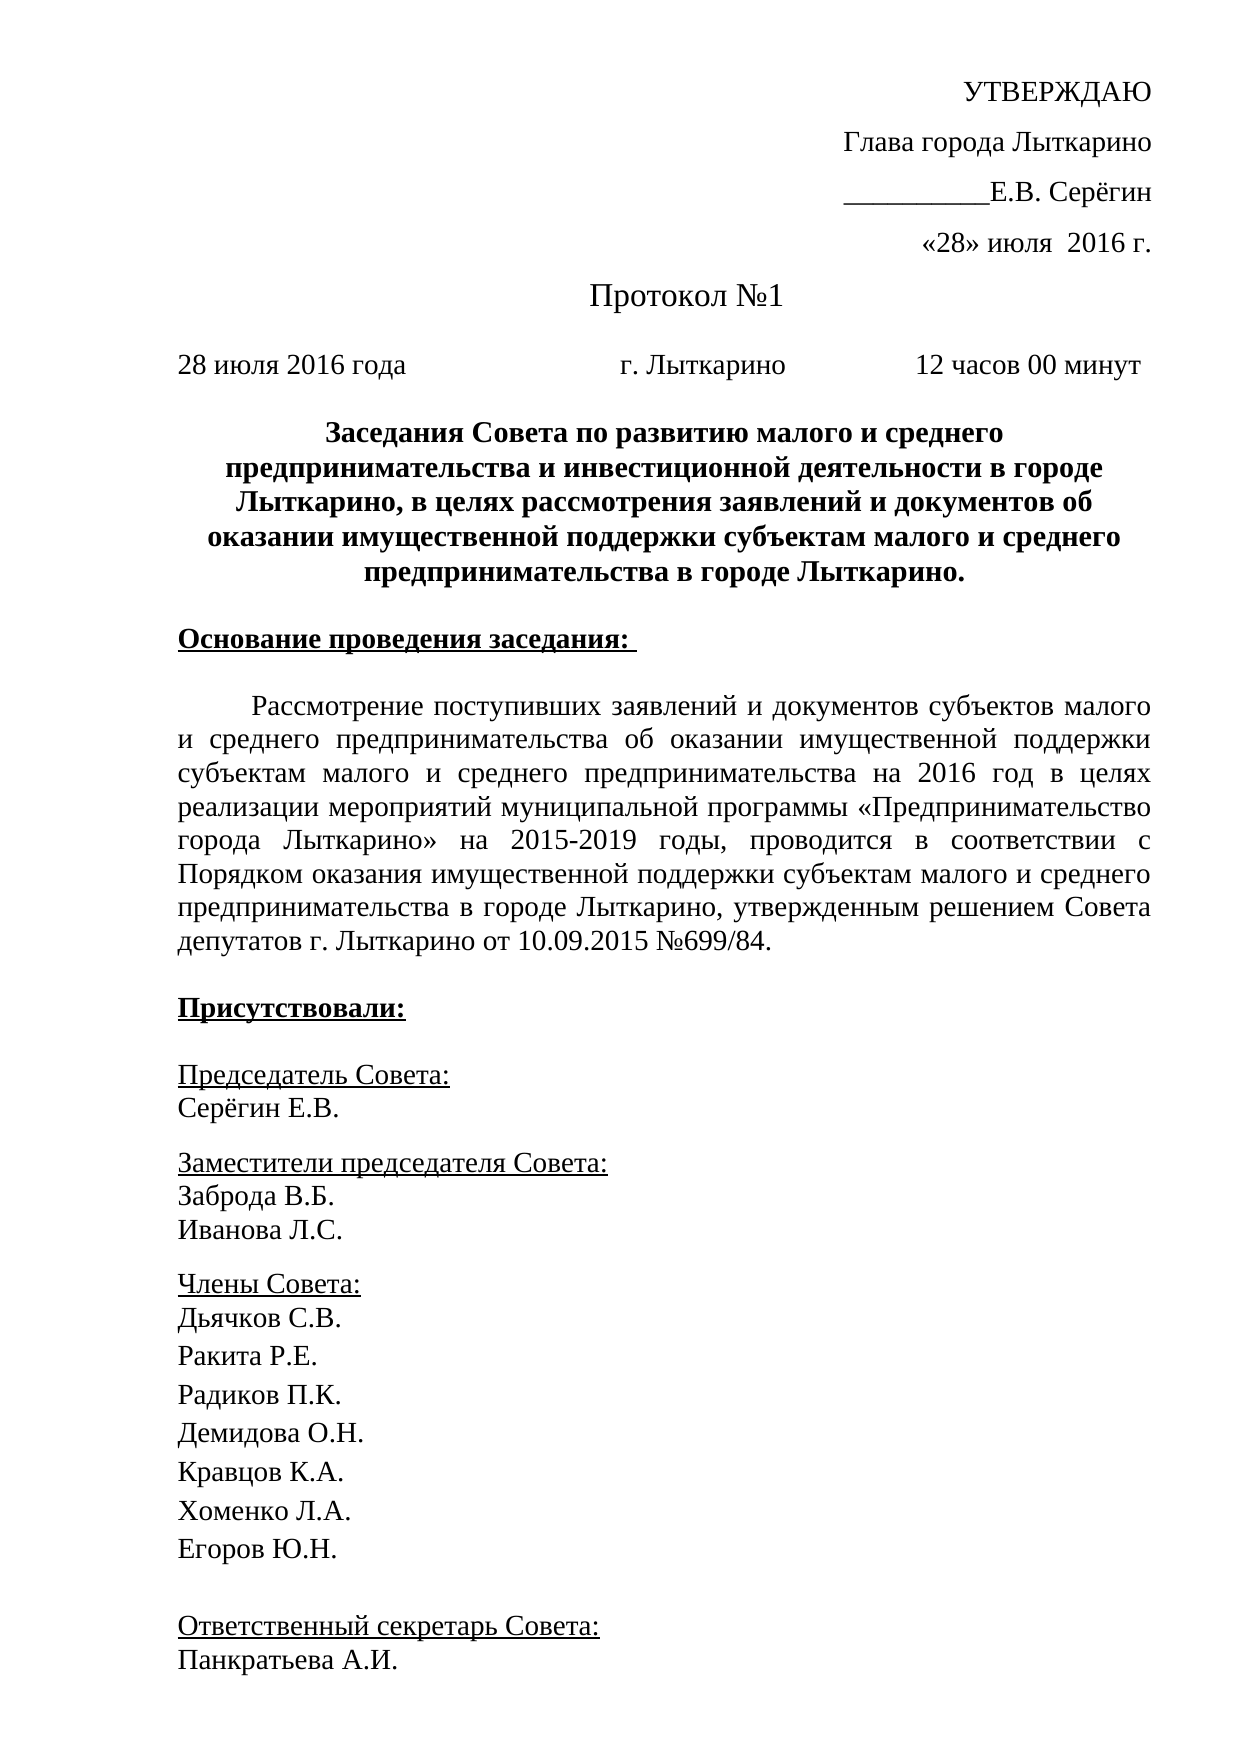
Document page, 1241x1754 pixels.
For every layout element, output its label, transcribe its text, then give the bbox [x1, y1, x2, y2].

text Иванова Л.С. [177, 1212, 1152, 1246]
text Председатель Совета: [177, 1057, 1152, 1091]
text Глава города Лыткарино [177, 124, 1152, 158]
text «28» июля 2016 г. [177, 225, 1152, 258]
text Хоменко Л.А. [177, 1493, 1152, 1526]
text Кравцов К.А. [177, 1454, 1152, 1488]
text Панкратьева А.И. [177, 1642, 1152, 1675]
text Заброда В.Б. [177, 1178, 1152, 1212]
text 28 июля 2016 года г. Лыткарино 12 часов 00 минут [177, 347, 1152, 381]
text Егоров Ю.Н. [177, 1531, 1152, 1565]
text Ответственный секретарь Совета: [177, 1608, 1152, 1642]
text Члены Совета: [177, 1266, 1152, 1300]
text Рассмотрение поступивших заявлений и документов субъектов малого и среднего предпринимательства об оказании имущественной поддержки субъектам малого и среднего предпринимательства на 2016 год в целях реализации мероприятий муниципальной программы «Предпринимательство города Лыткарино» на 2015-2019 годы, проводится в соответствии с Порядком оказания имущественной поддержки субъектам малого и среднего предпринимательства в городе Лыткарино, утвержденным решением Совета депутатов г. Лыткарино от 10.09.2015 №699/84. [177, 688, 1152, 956]
text Демидова О.Н. [177, 1416, 1152, 1449]
text Протокол №1 [222, 275, 1152, 313]
text Радиков П.К. [177, 1377, 1152, 1411]
text Заместители председателя Совета: [177, 1145, 1152, 1178]
text Серёгин Е.В. [177, 1091, 1152, 1124]
text Заседания Совета по развитию малого и среднего предпринимательства и инвестиционной деятельности в городе Лыткарино, в целях рассмотрения заявлений и документов об оказании имущественной поддержки субъектам малого и среднего предпринимательства в городе Лыткарино. [177, 414, 1152, 587]
text __________Е.В. Серёгин [177, 174, 1152, 208]
text Присутствовали: [177, 990, 1152, 1023]
text УТВЕРЖДАЮ [177, 74, 1152, 107]
text Дьячков С.В. [177, 1300, 1152, 1333]
text Основание проведения заседания: [177, 621, 1152, 654]
text Ракита Р.Е. [177, 1338, 1152, 1372]
